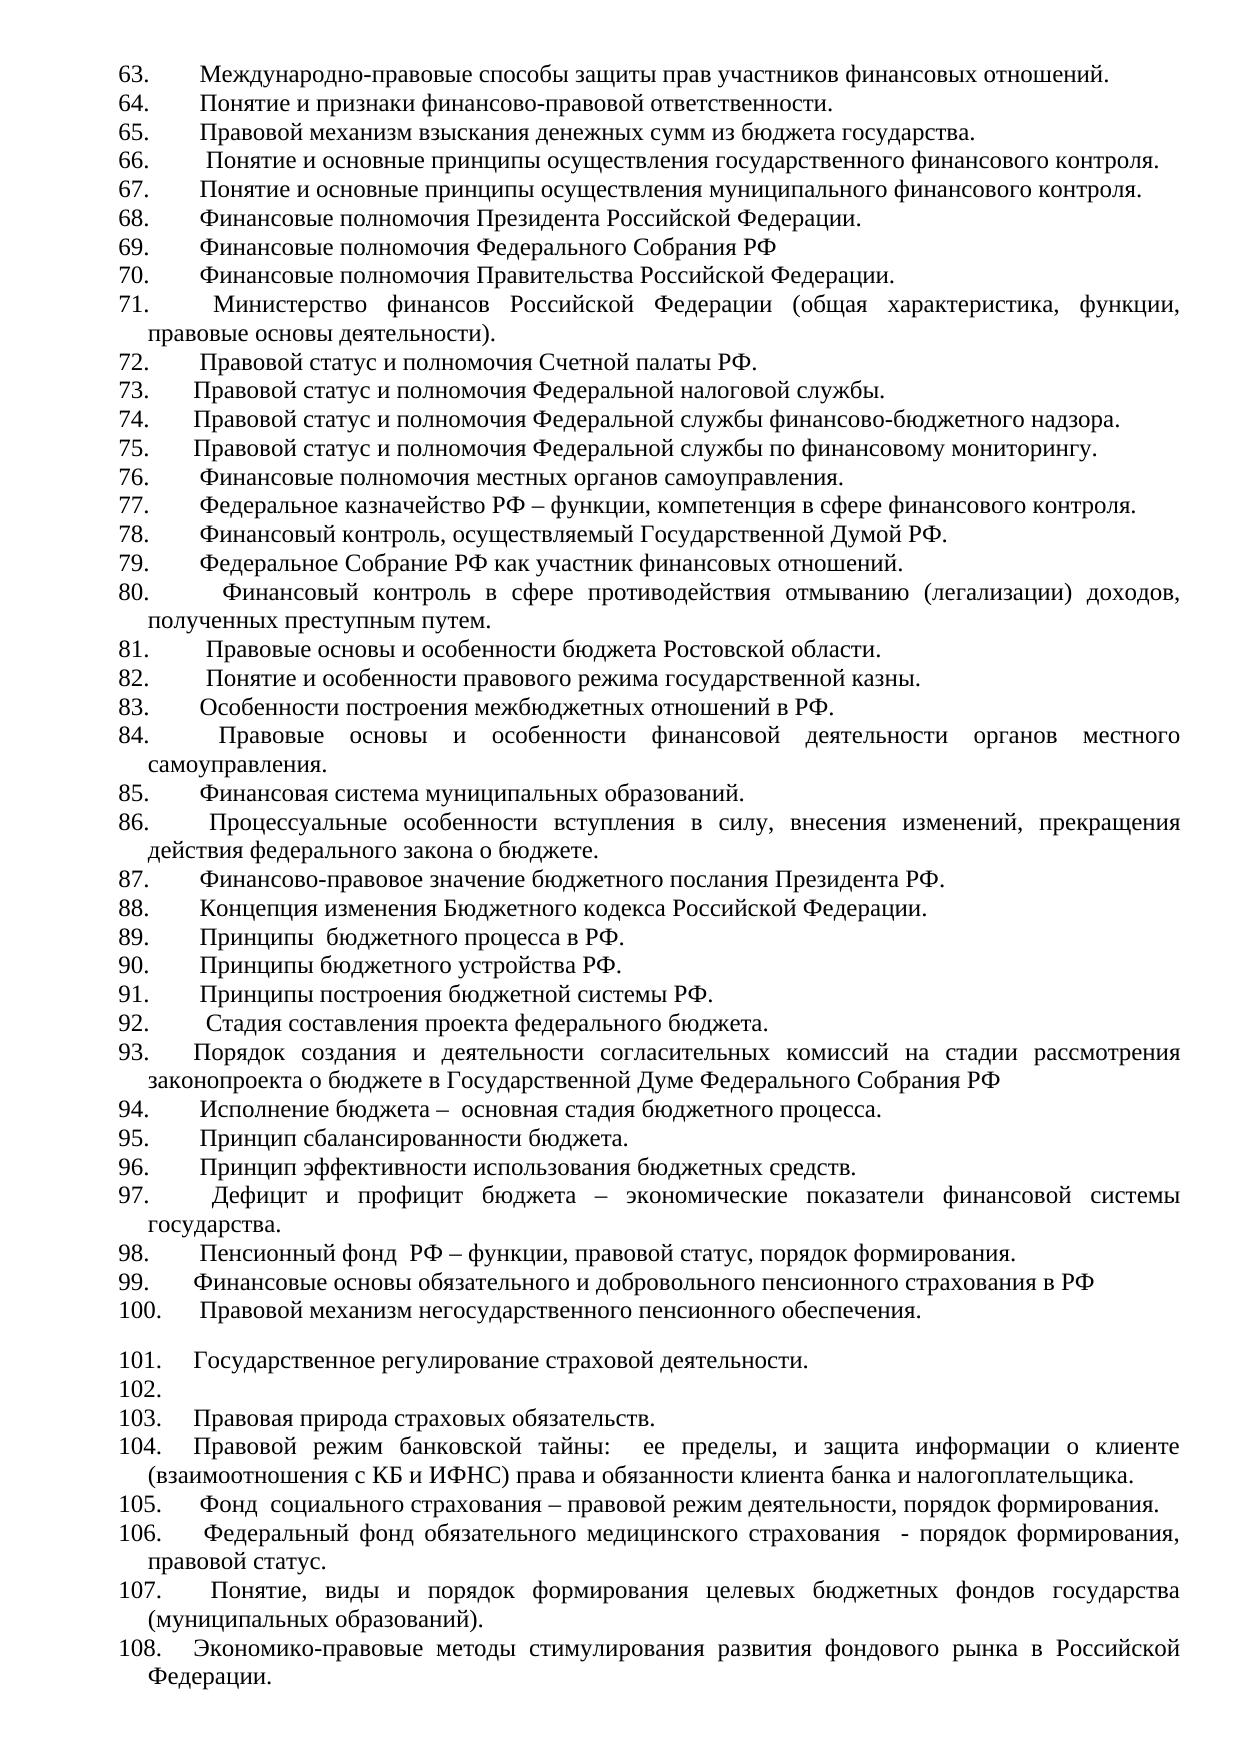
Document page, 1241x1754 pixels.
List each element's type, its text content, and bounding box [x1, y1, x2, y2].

list Финансовые полномочия местных органов самоуправления. [118, 462, 1181, 490]
list Финансово-правовое значение бюджетного послания Президента РФ. [118, 864, 1181, 893]
list Правовые основы и особенности финансовой деятельности органов местного самоуправления. [118, 720, 1181, 778]
list Исполнение бюджета – основная стадия бюджетного процесса. [118, 1094, 1181, 1123]
list Правовой статус и полномочия Федеральной налоговой службы. [118, 375, 1181, 404]
list Дефицит и профицит бюджета – экономические показатели финансовой системы государства. [118, 1180, 1181, 1238]
list Финансовая система муниципальных образований. [118, 778, 1181, 807]
list Правовой механизм негосударственного пенсионного обеспечения. [118, 1295, 1181, 1324]
list Федеральное Собрание РФ как участник финансовых отношений. [118, 548, 1181, 577]
list Международно-правовые способы защиты прав участников финансовых отношений. [118, 59, 1181, 88]
list Процессуальные особенности вступления в силу, внесения изменений, прекращения действия федерального закона о бюджете. [118, 807, 1181, 864]
list Принципы построения бюджетной системы РФ. [118, 979, 1181, 1008]
list Пенсионный фонд РФ – функции, правовой статус, порядок формирования. [118, 1238, 1181, 1267]
list Понятие и признаки финансово-правовой ответственности. [118, 88, 1181, 117]
list Финансовый контроль, осуществляемый Государственной Думой РФ. [118, 519, 1181, 548]
list Федеральный фонд обязательного медицинского страхования - порядок формирования, правовой статус. [118, 1518, 1181, 1575]
list Правовой режим банковской тайны: ее пределы, и защита информации о клиенте (взаимоотношения с КБ и ИФНС) права и обязанности клиента банка и налогоплательщика. [118, 1431, 1181, 1489]
list Экономико-правовые методы стимулирования развития фондового рынка в Российской Федерации. [118, 1633, 1181, 1690]
list Финансовые основы обязательного и добровольного пенсионного страхования в РФ [118, 1267, 1181, 1295]
list Принцип эффективности использования бюджетных средств. [118, 1152, 1181, 1180]
list Финансовые полномочия Президента Российской Федерации. [118, 203, 1181, 232]
list Правовой механизм взыскания денежных сумм из бюджета государства. [118, 117, 1181, 145]
list Министерство финансов Российской Федерации (общая характеристика, функции, правовые основы деятельности). [118, 289, 1181, 347]
list Принцип сбалансированности бюджета. [118, 1123, 1181, 1152]
list Финансовый контроль в сфере противодействия отмыванию (легализации) доходов, полученных преступным путем. [118, 577, 1181, 634]
list Федеральное казначейство РФ – функции, компетенция в сфере финансового контроля. [118, 490, 1181, 519]
list Финансовые полномочия Федерального Собрания РФ [118, 232, 1181, 260]
list Понятие и основные принципы осуществления муниципального финансового контроля. [118, 174, 1181, 203]
list Государственное регулирование страховой деятельности. [118, 1345, 1181, 1374]
list Принципы бюджетного процесса в РФ. [118, 922, 1181, 950]
list Понятие и основные принципы осуществления государственного финансового контроля. [118, 145, 1181, 174]
list Правовой статус и полномочия Федеральной службы по финансовому мониторингу. [118, 433, 1181, 462]
list Порядок создания и деятельности согласительных комиссий на стадии рассмотрения законопроекта о бюджете в Государственной Думе Федерального Собрания РФ [118, 1037, 1181, 1094]
list Понятие и особенности правового режима государственной казны. [118, 663, 1181, 692]
list Концепция изменения Бюджетного кодекса Российской Федерации. [118, 893, 1181, 922]
list Правовые основы и особенности бюджета Ростовской области. [118, 634, 1181, 663]
list Правовая природа страховых обязательств. [118, 1403, 1181, 1431]
list Особенности построения межбюджетных отношений в РФ. [118, 692, 1181, 720]
list Принципы бюджетного устройства РФ. [118, 950, 1181, 979]
list Правовой статус и полномочия Федеральной службы финансово-бюджетного надзора. [118, 404, 1181, 433]
list Фонд социального страхования – правовой режим деятельности, порядок формирования. [118, 1489, 1181, 1518]
list Понятие, виды и порядок формирования целевых бюджетных фондов государства (муниципальных образований). [118, 1575, 1181, 1633]
list Стадия составления проекта федерального бюджета. [118, 1008, 1181, 1037]
list Правовой статус и полномочия Счетной палаты РФ. [118, 347, 1181, 375]
list Финансовые полномочия Правительства Российской Федерации. [118, 260, 1181, 289]
